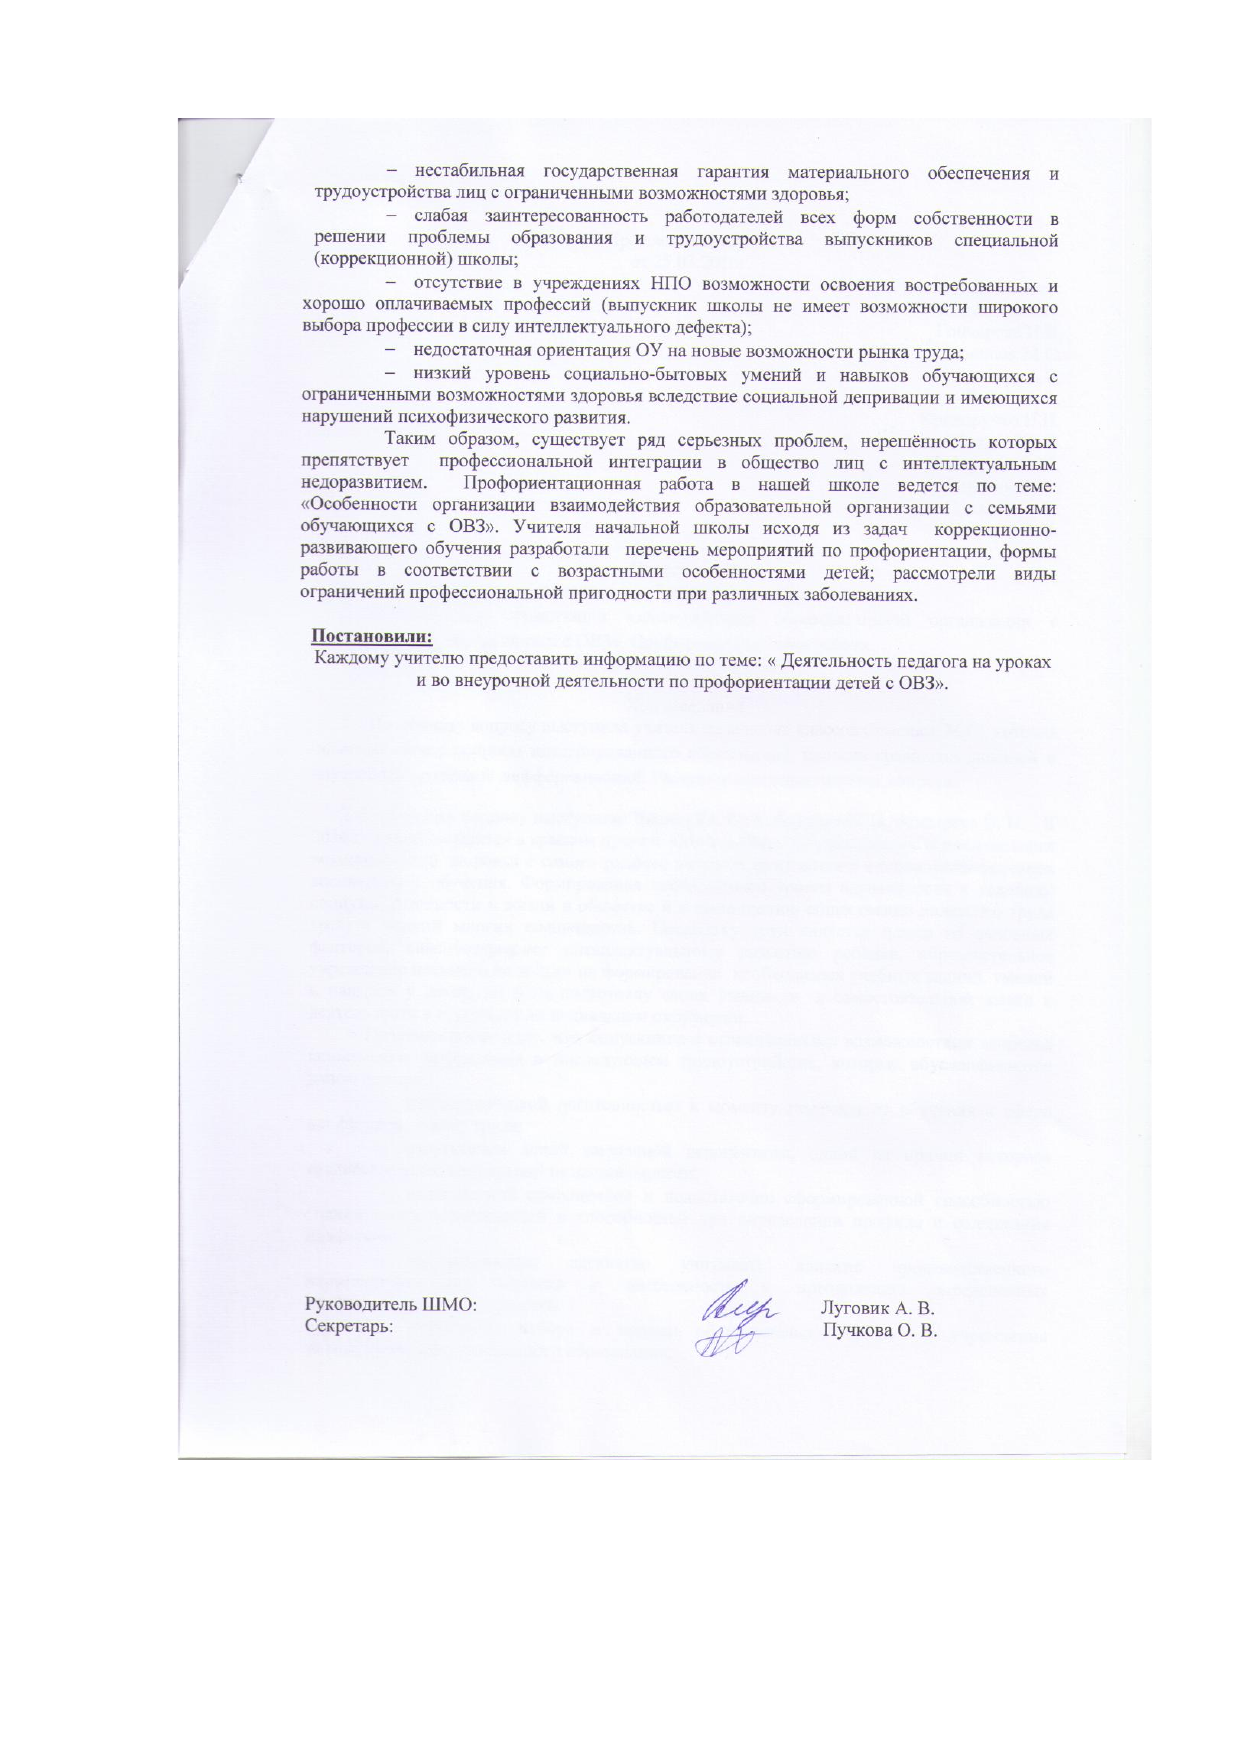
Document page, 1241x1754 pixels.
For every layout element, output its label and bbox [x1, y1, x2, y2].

picture [177, 118, 1152, 1460]
